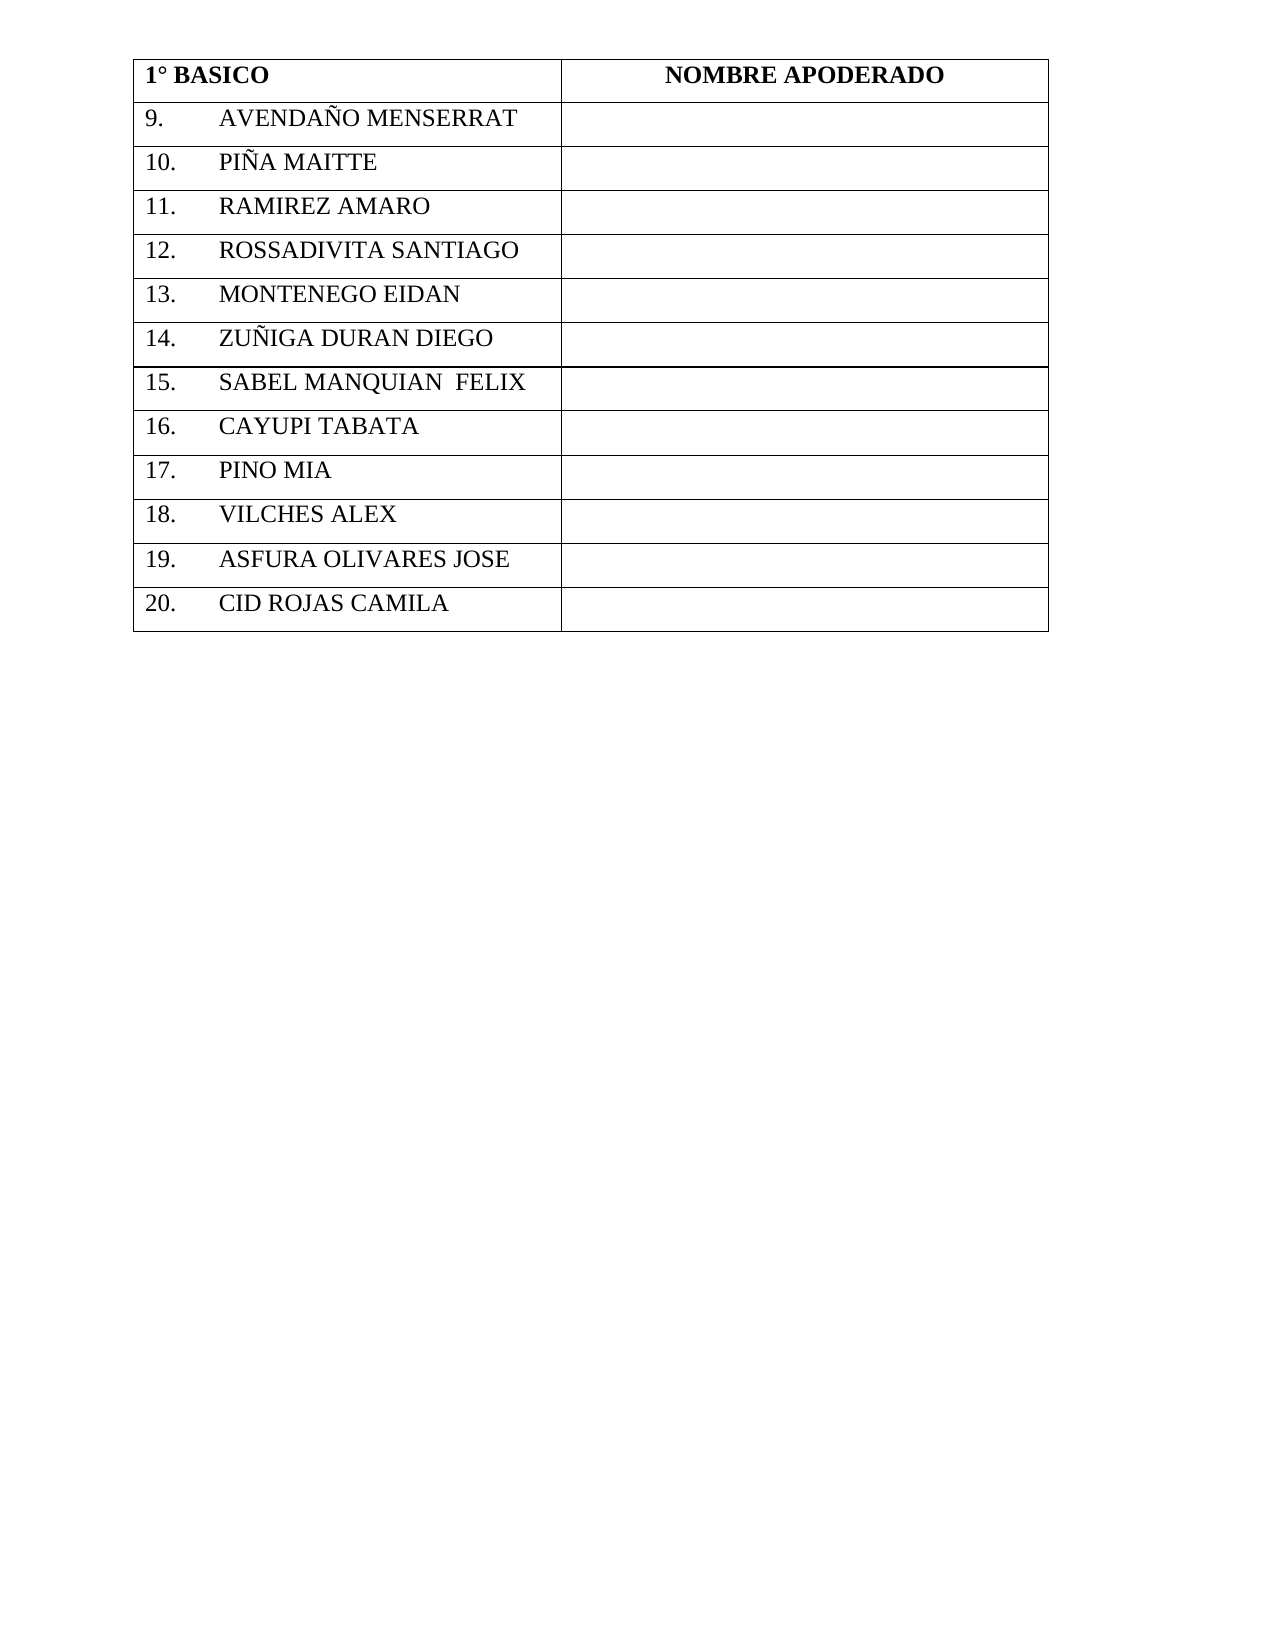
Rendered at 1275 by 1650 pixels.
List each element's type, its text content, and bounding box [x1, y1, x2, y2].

table_cell AVENDAÑO MENSERRAT [134, 103, 561, 146]
table_cell [562, 368, 1048, 410]
table_cell PIÑA MAITTE [134, 147, 561, 190]
table_cell VILCHES ALEX [134, 500, 561, 543]
table_cell SABEL MANQUIAN FELIX [134, 368, 561, 410]
table_cell [562, 323, 1048, 366]
table_cell PINO MIA [134, 456, 561, 498]
table_cell [562, 411, 1048, 454]
table_cell CID ROJAS CAMILA [134, 588, 561, 631]
table_cell ZUÑIGA DURAN DIEGO [134, 323, 561, 366]
table_cell CAYUPI TABATA [134, 411, 561, 454]
table_cell [562, 235, 1048, 278]
table_cell [562, 147, 1048, 190]
table_cell RAMIREZ AMARO [134, 191, 561, 234]
table_cell [562, 191, 1048, 234]
table_cell ROSSADIVITA SANTIAGO [134, 235, 561, 278]
table_cell ASFURA OLIVARES JOSE [134, 544, 561, 587]
table_cell [562, 279, 1048, 322]
table_cell [562, 588, 1048, 631]
table_cell [562, 500, 1048, 543]
table_cell MONTENEGO EIDAN [134, 279, 561, 322]
table_cell [562, 456, 1048, 498]
table_header NOMBRE APODERADO [562, 60, 1048, 102]
table_cell [562, 544, 1048, 587]
table_cell [562, 103, 1048, 146]
table_header 1° BASICO [134, 60, 561, 102]
